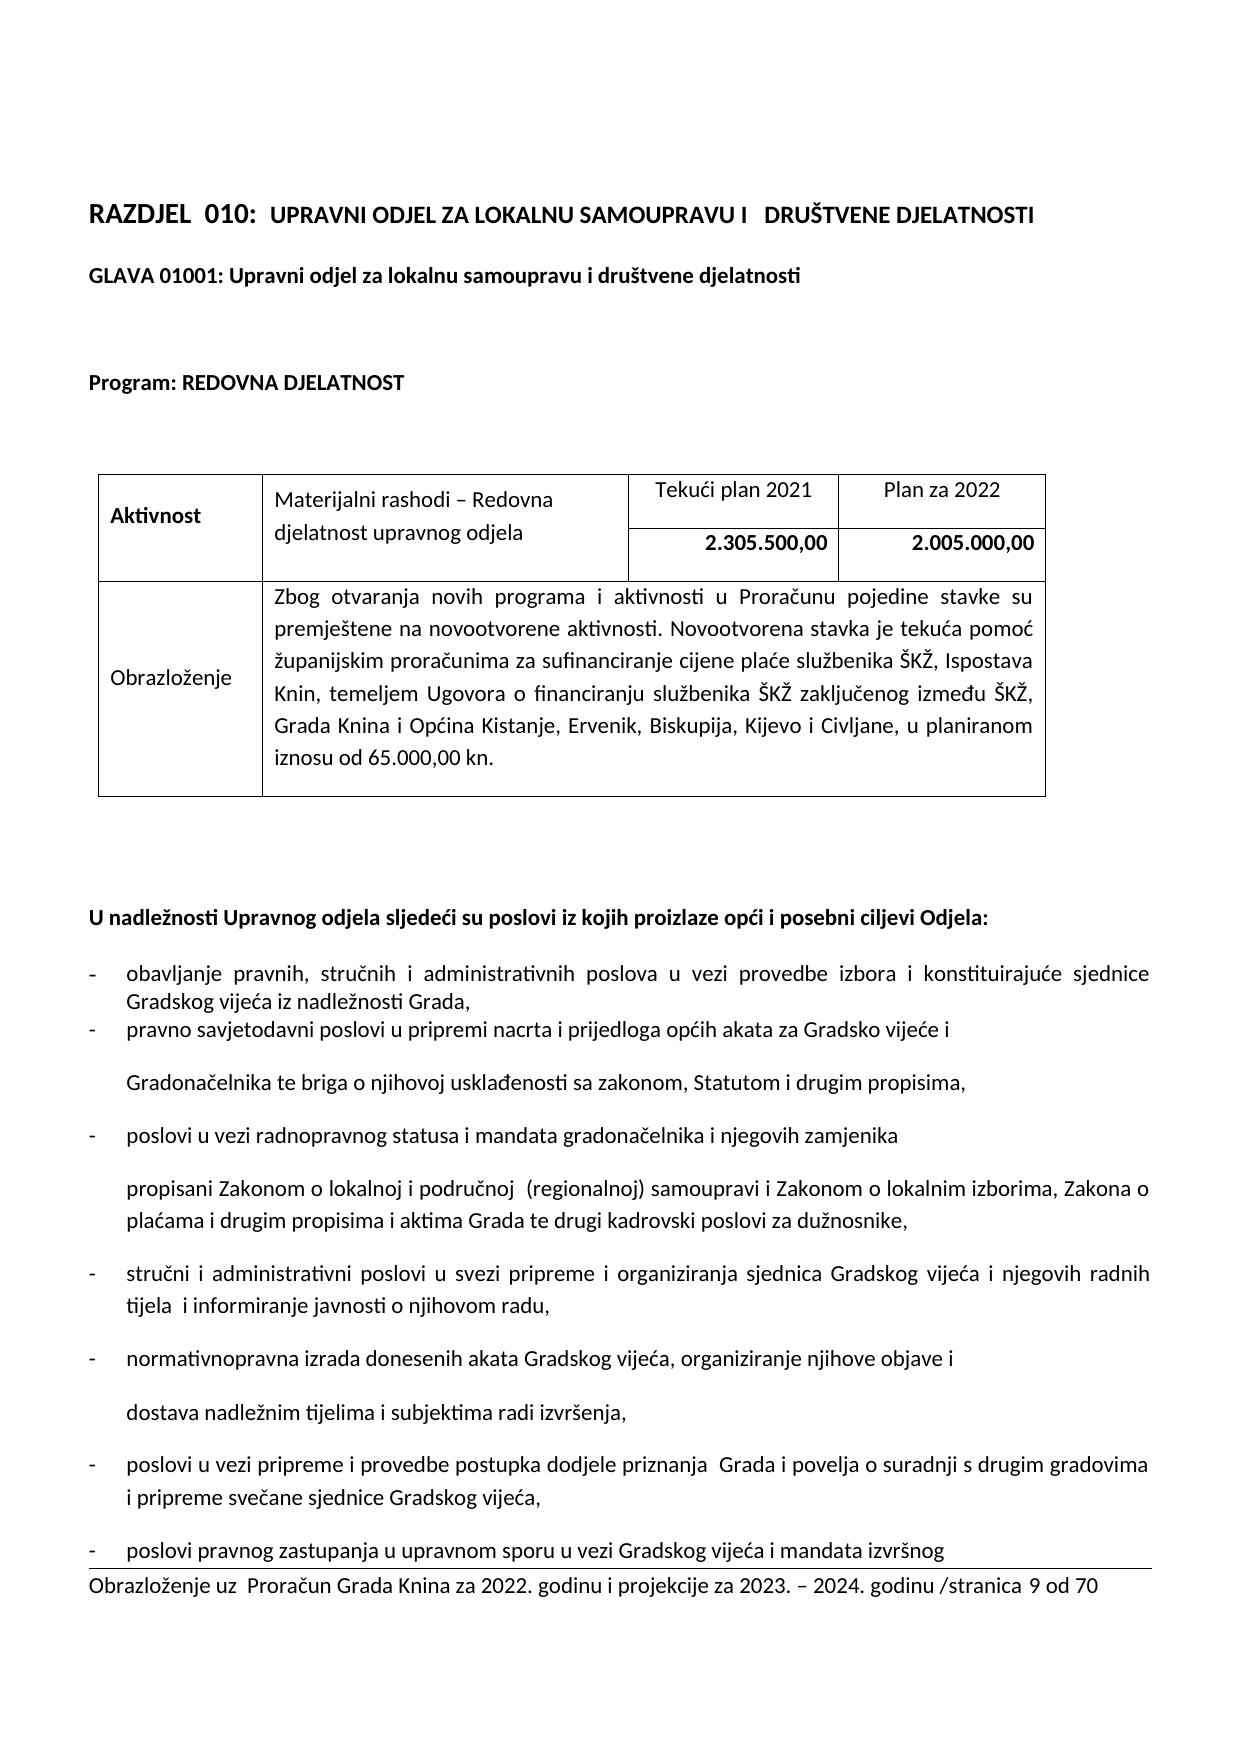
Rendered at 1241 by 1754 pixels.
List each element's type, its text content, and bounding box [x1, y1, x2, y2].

text GLAVA 01001: Upravni odjel za lokalnu samoupravu i društvene djelatnosti [89, 262, 1152, 290]
text dostava nadležnim tijelima i subjektima radi izvršenja, [89, 1398, 1152, 1426]
table_header Aktivnost [99, 475, 262, 581]
table_cell 2.305.500,00 [629, 529, 838, 581]
table_cell 2.005.000,00 [839, 529, 1045, 581]
text - pravno savjetodavni poslovi u pripremi nacrta i prijedloga općih akata za Gradsko vijeće i [89, 1015, 1152, 1043]
list obavljanje pravnih, stručnih i administrativnih poslova u vezi provedbe izbora i konstituirajuće sjednice Gradskog vijeća iz nadležnosti Grada, [89, 959, 1152, 1015]
table_cell Obrazloženje [99, 582, 262, 796]
text RAZDJEL 010: UPRAVNI ODJEL ZA LOKALNU SAMOUPRAVU I DRUŠTVENE DJELATNOSTI [89, 196, 1152, 231]
table_header Materijalni rashodi – Redovna djelatnost upravnog odjela [263, 475, 628, 581]
table_header Plan za 2022 [839, 475, 1045, 527]
table_header Tekući plan 2021 [629, 475, 838, 527]
text Program: REDOVNA DJELATNOST [89, 368, 1152, 396]
text propisani Zakonom o lokalnoj i područnoj (regionalnoj) samoupravi i Zakonom o lokalnim izborima, Zakona o plaćama i drugim propisima i aktima Grada te drugi kadrovski poslovi za dužnosnike, [89, 1174, 1152, 1234]
table_cell Zbog otvaranja novih programa i aktivnosti u Proračunu pojedine stavke su premještene na novootvorene aktivnosti. Novootvorena stavka je tekuća pomoć županijskim proračunima za sufinanciranje cijene plaće službenika ŠKŽ, Ispostava Knin, temeljem Ugovora o financiranju službenika ŠKŽ zaključenog između ŠKŽ, Grada Knina i Općina Kistanje, Ervenik, Biskupija, Kijevo i Civljane, u planiranom iznosu od 65.000,00 kn. [263, 582, 1045, 796]
text Gradonačelnika te briga o njihovoj usklađenosti sa zakonom, Statutom i drugim propisima, [89, 1068, 1152, 1096]
text - normativnopravna izrada donesenih akata Gradskog vijeća, organiziranje njihove objave i [89, 1344, 1152, 1373]
text - poslovi pravnog zastupanja u upravnom sporu u vezi Gradskog vijeća i mandata izvršnog [89, 1536, 1152, 1564]
text - poslovi u vezi radnopravnog statusa i mandata gradonačelnika i njegovih zamjenika [89, 1121, 1152, 1149]
text U nadležnosti Upravnog odjela sljedeći su poslovi iz kojih proizlaze opći i posebni ciljevi Odjela: [89, 903, 1152, 931]
text - poslovi u vezi pripreme i provedbe postupka dodjele priznanja Grada i povelja o suradnji s drugim gradovima i pripreme svečane sjednice Gradskog vijeća, [89, 1451, 1152, 1511]
text - stručni i administrativni poslovi u svezi pripreme i organiziranja sjednica Gradskog vijeća i njegovih radnih tijela i informiranje javnosti o njihovom radu, [89, 1259, 1152, 1319]
